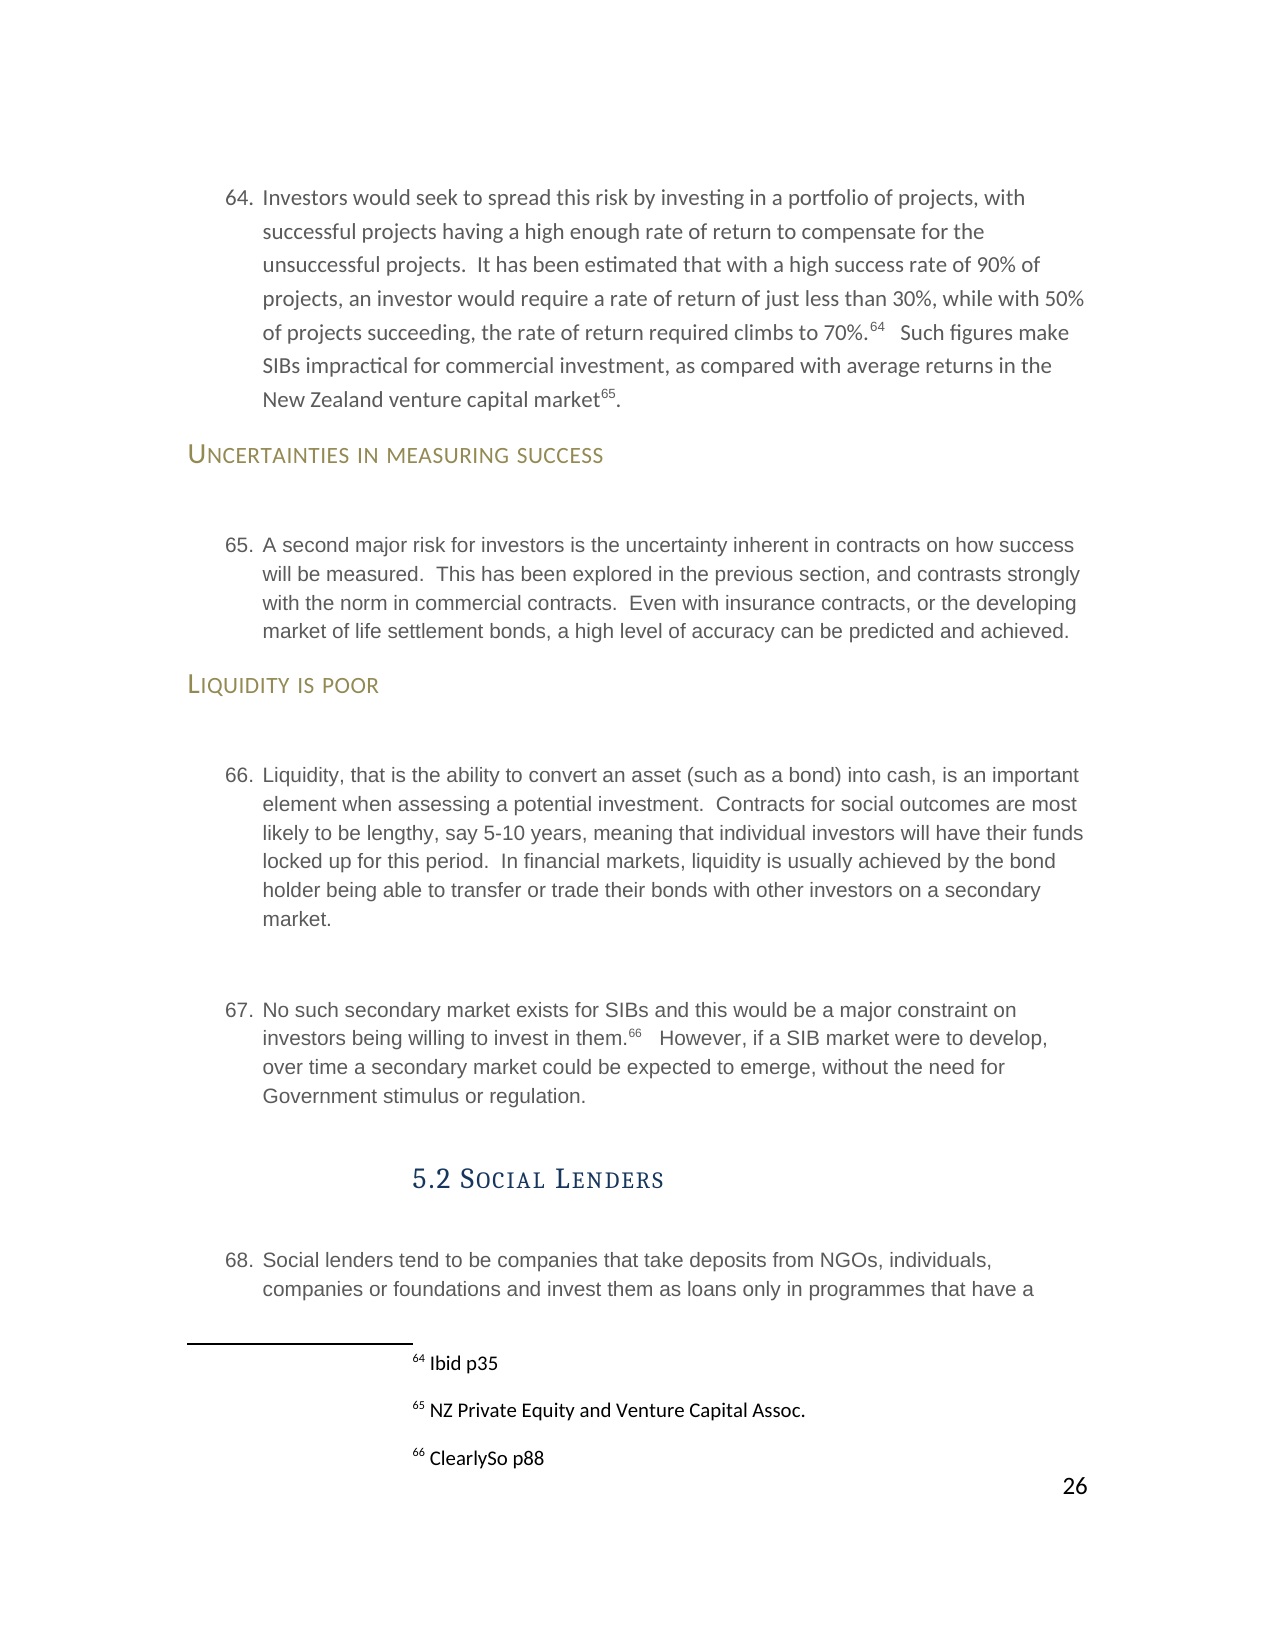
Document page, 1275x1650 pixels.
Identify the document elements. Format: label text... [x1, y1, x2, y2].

subtitle Liquidity is poor [187, 665, 1087, 700]
list Investors would seek to spread this risk by investing in a portfolio of projects, with successful projects having a high enough rate of return to compensate for the unsuccessful projects. It has been estimated that with a high success rate of 90% of projects, an investor would require a rate of return of just less than 30%, while with 50% of projects succeeding, the rate of return required climbs to 70%. Such figures make SIBs impractical for commercial investment, as compared with average returns in the New Zealand venture capital market. [225, 183, 1087, 413]
list A second major risk for investors is the uncertainty inherent in contracts on how success will be measured. This has been explored in the previous section, and contrasts strongly with the norm in commercial contracts. Even with insurance contracts, or the developing market of life settlement bonds, a high level of accuracy can be predicted and achieved. [225, 533, 1087, 643]
list No such secondary market exists for SIBs and this would be a major constraint on investors being willing to invest in them. However, if a SIB market were to develop, over time a secondary market could be expected to emerge, without the need for Government stimulus or regulation. [225, 997, 1087, 1108]
subtitle 5.2 Social Lenders [412, 1163, 1087, 1196]
list Liquidity, that is the ability to convert an asset (such as a bond) into cash, is an important element when assessing a potential investment. Contracts for social outcomes are most likely to be lengthy, say 5-10 years, meaning that individual investors will have their funds locked up for this period. In financial markets, liquidity is usually achieved by the bond holder being able to transfer or trade their bonds with other investors on a secondary market. [225, 763, 1087, 931]
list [225, 1248, 1087, 1301]
subtitle Uncertainties in measuring success [187, 435, 1087, 471]
